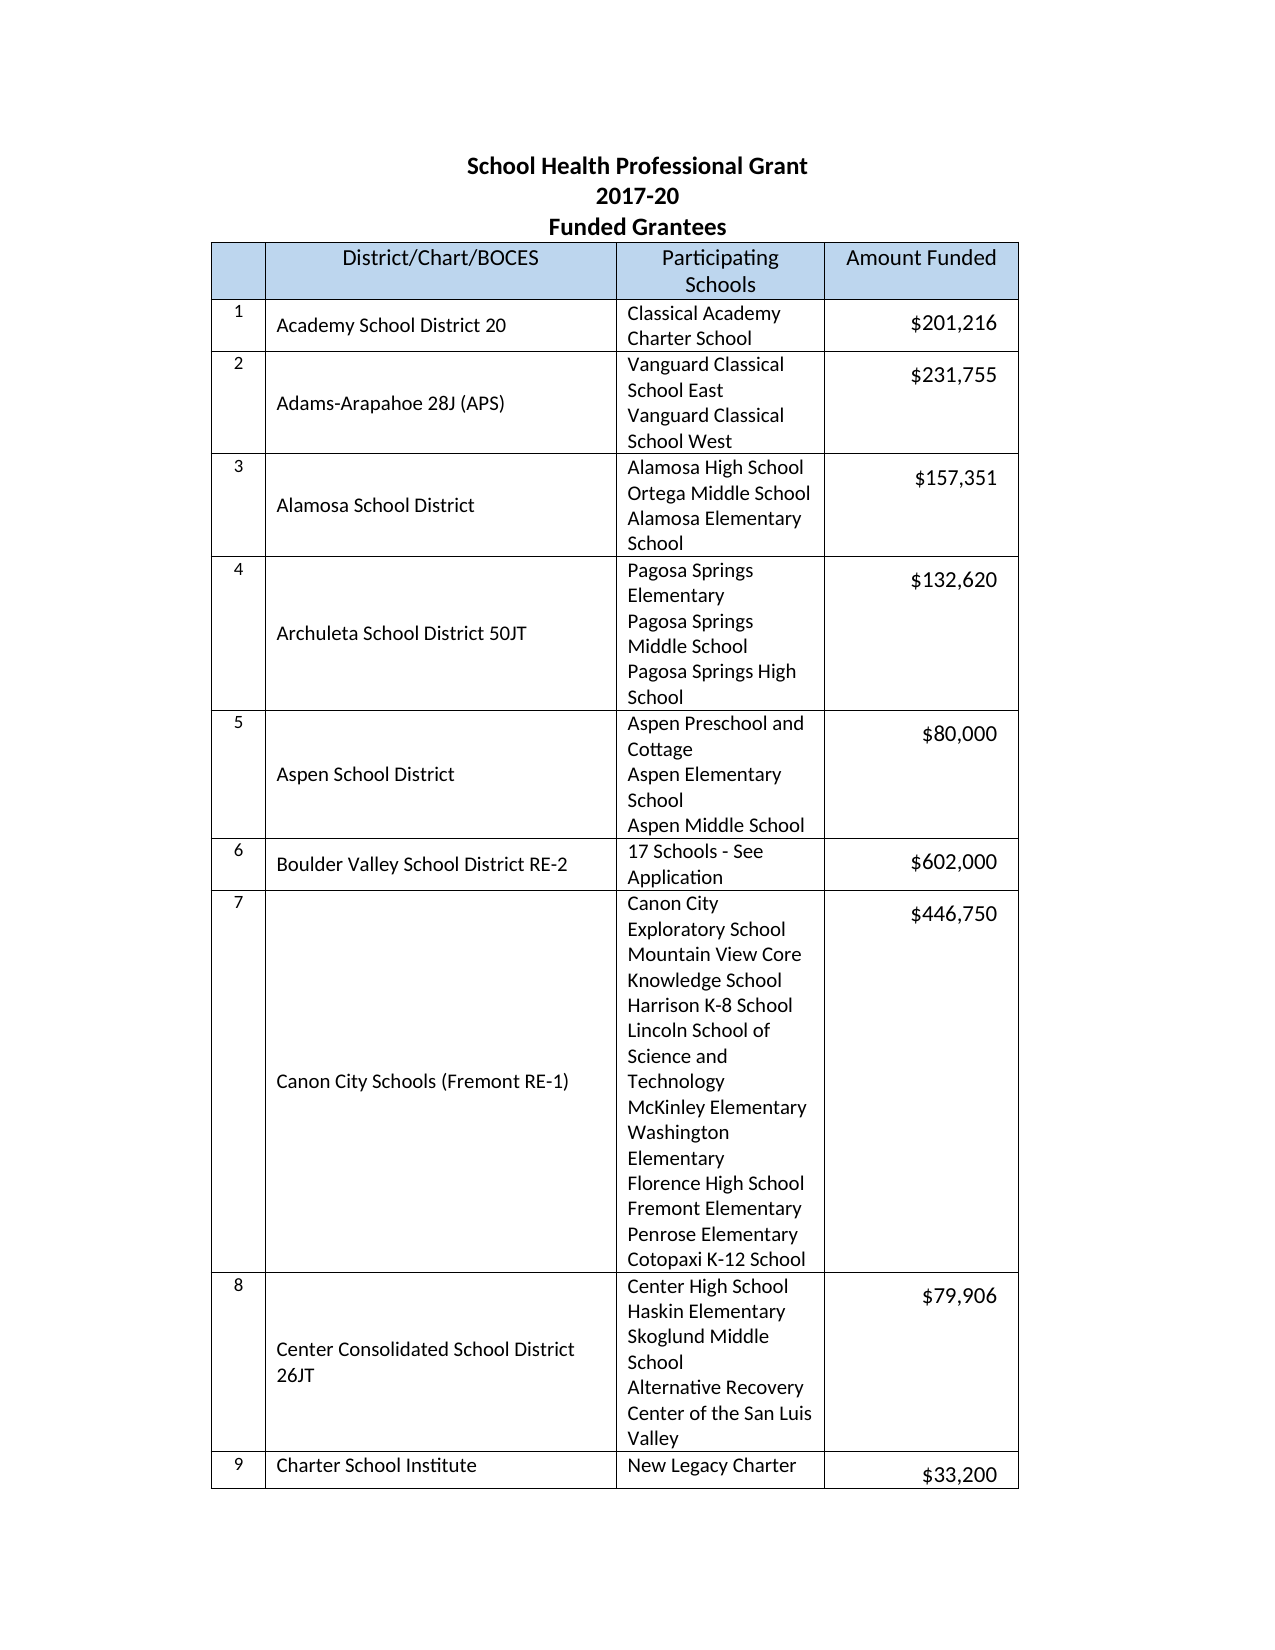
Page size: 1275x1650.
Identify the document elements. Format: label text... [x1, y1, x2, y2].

table_cell $201,216 [825, 300, 1018, 351]
table_cell Boulder Valley School District RE-2 [266, 839, 616, 889]
table_cell 7 [212, 891, 265, 1272]
table_cell Alamosa High School Ortega Middle School Alamosa Elementary School [617, 454, 824, 556]
table_cell Vanguard Classical School East Vanguard Classical School West [617, 352, 824, 453]
table_header District/Chart/BOCES [266, 243, 616, 299]
table_header Amount Funded [825, 243, 1018, 299]
table_cell 17 Schools - See Application [617, 839, 824, 889]
table_cell Center High School Haskin Elementary Skoglund Middle School Alternative Recovery Center of the San Luis Valley [617, 1273, 824, 1451]
table_cell 8 [212, 1273, 265, 1451]
table_cell $132,620 [825, 557, 1018, 709]
table_cell 1 [212, 300, 265, 351]
table_cell $79,906 [825, 1273, 1018, 1451]
table_cell 4 [212, 557, 265, 709]
text School Health Professional Grant [150, 150, 1125, 181]
table_header [212, 243, 265, 299]
table_cell $231,755 [825, 352, 1018, 453]
table_cell Pagosa Springs Elementary Pagosa Springs Middle School Pagosa Springs High School [617, 557, 824, 709]
text 2017-20 [150, 181, 1125, 211]
table_cell Adams-Arapahoe 28J (APS) [266, 352, 616, 453]
table_cell 5 [212, 711, 265, 838]
table_cell 6 [212, 839, 265, 889]
table_cell $80,000 [825, 711, 1018, 838]
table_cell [266, 1452, 616, 1488]
table_cell $33,200 [825, 1452, 1018, 1488]
text Funded Grantees [150, 211, 1125, 242]
table_cell Aspen School District [266, 711, 616, 838]
table_cell Classical Academy Charter School [617, 300, 824, 351]
table_header Participating Schools [617, 243, 824, 299]
table_cell $446,750 [825, 891, 1018, 1272]
table_cell 3 [212, 454, 265, 556]
table_cell Canon City Schools (Fremont RE-1) [266, 891, 616, 1272]
table_cell $157,351 [825, 454, 1018, 556]
table_cell 2 [212, 352, 265, 453]
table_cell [617, 1452, 824, 1488]
table_cell Center Consolidated School District 26JT [266, 1273, 616, 1451]
table_cell $602,000 [825, 839, 1018, 889]
table_cell Canon City Exploratory School Mountain View Core Knowledge School Harrison K-8 School Lincoln School of Science and Technology McKinley Elementary Washington Elementary Florence High School Fremont Elementary Penrose Elementary Cotopaxi K-12 School [617, 891, 824, 1272]
table_cell Archuleta School District 50JT [266, 557, 616, 709]
table_cell Academy School District 20 [266, 300, 616, 351]
table_cell 9 [212, 1452, 265, 1488]
table_cell Alamosa School District [266, 454, 616, 556]
table_cell Aspen Preschool and Cottage Aspen Elementary School Aspen Middle School [617, 711, 824, 838]
